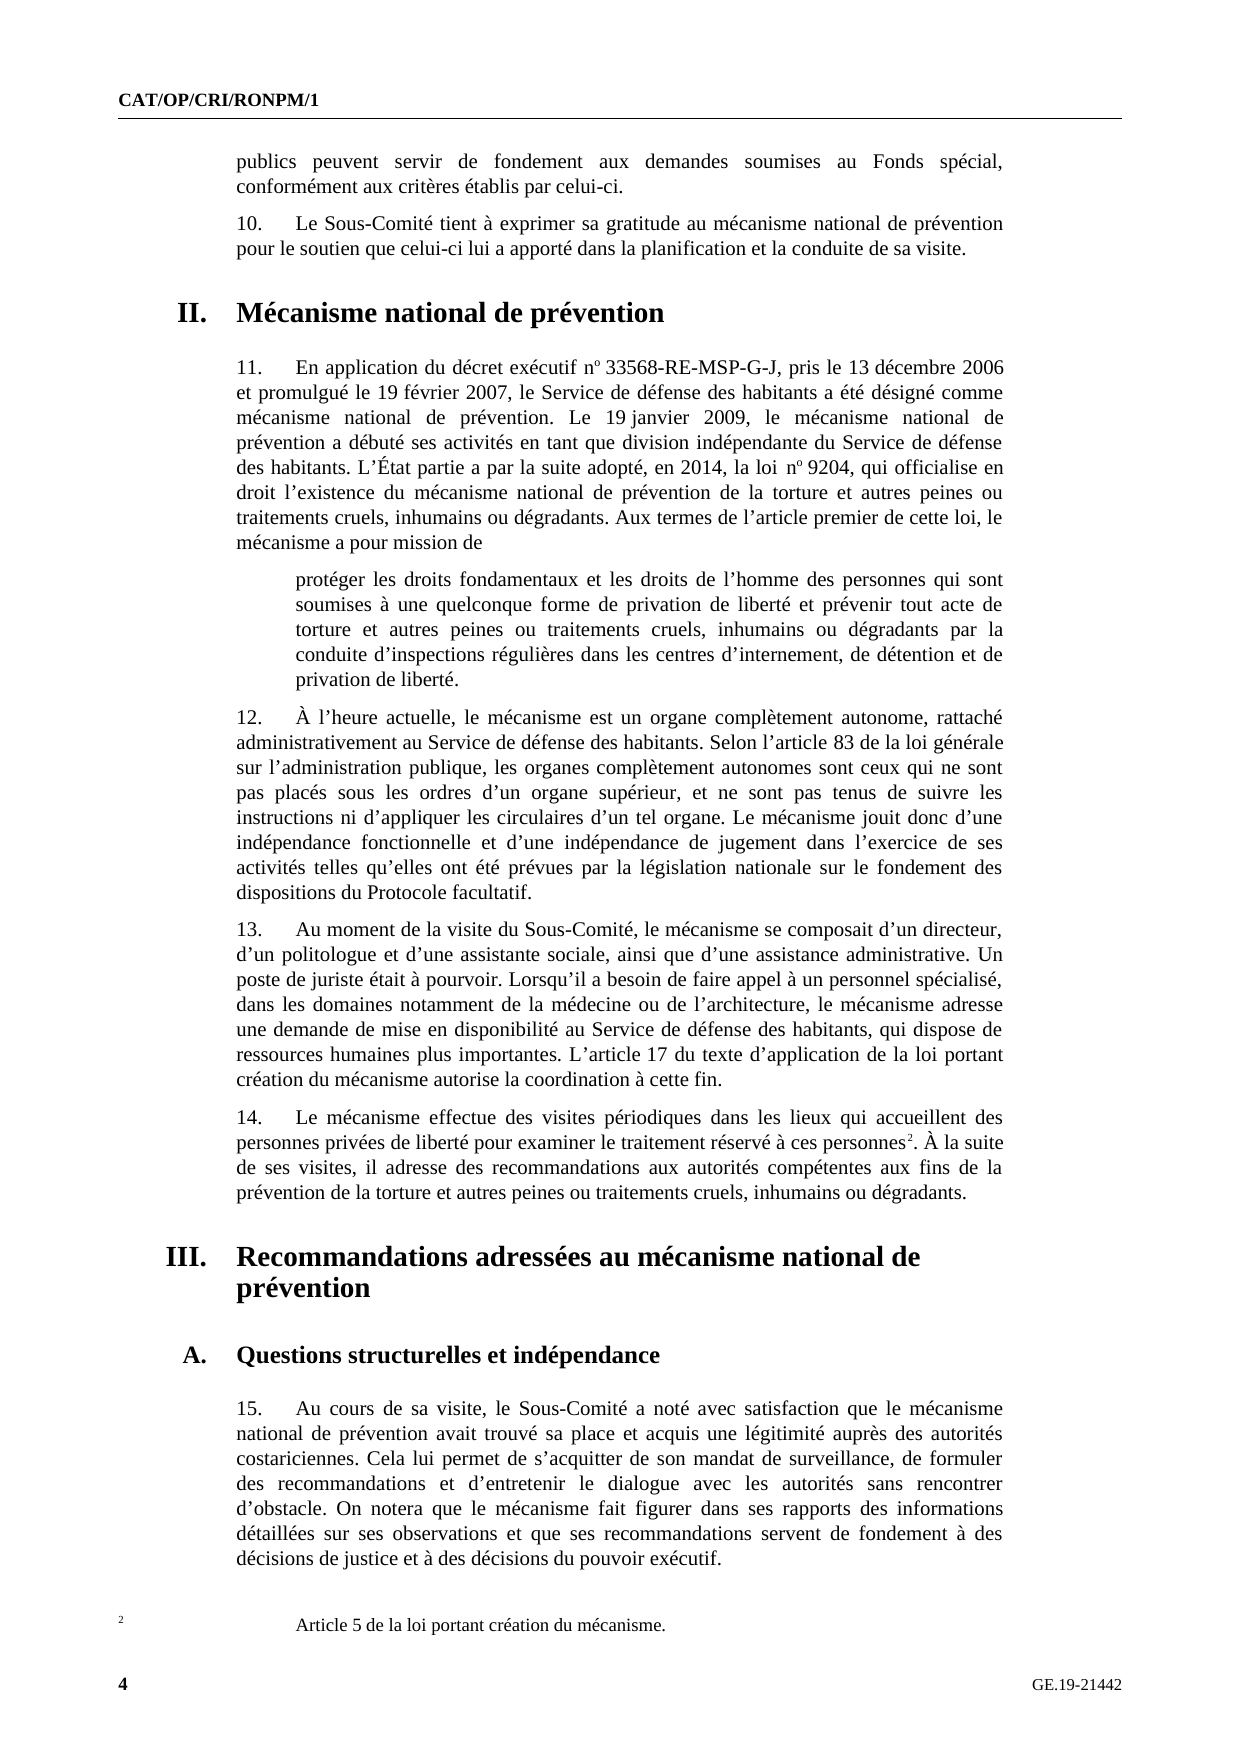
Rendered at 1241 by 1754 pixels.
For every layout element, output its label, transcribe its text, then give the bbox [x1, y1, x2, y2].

text 15. Au cours de sa visite, le Sous-Comité a noté avec satisfaction que le mécanisme national de prévention avait trouvé sa place et acquis une légitimité auprès des autorités costariciennes. Cela lui permet de s’acquitter de son mandat de surveillance, de formuler des recommandations et d’entretenir le dialogue avec les autorités sans rencontrer d’obstacle. On notera que le mécanisme fait figurer dans ses rapports des informations détaillées sur ses observations et que ses recommandations servent de fondement à des décisions de justice et à des décisions du pouvoir exécutif. [236, 1394, 1004, 1569]
text 13. Au moment de la visite du Sous-Comité, le mécanisme se composait d’un directeur, d’un politologue et d’une assistante sociale, ainsi que d’une assistance administrative. Un poste de juriste était à pourvoir. Lorsqu’il a besoin de faire appel à un personnel spécialisé, dans les domaines notamment de la médecine ou de l’architecture, le mécanisme adresse une demande de mise en disponibilité au Service de défense des habitants, qui dispose de ressources humaines plus importantes. L’article 17 du texte d’application de la loi portant création du mécanisme autorise la coordination à cette fin. [236, 916, 1004, 1091]
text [236, 148, 1004, 198]
text II. Mécanisme national de prévention [118, 298, 1004, 329]
text protéger les droits fondamentaux et les droits de l’homme des personnes qui sont soumises à une quelconque forme de privation de liberté et prévenir tout acte de torture et autres peines ou traitements cruels, inhumains ou dégradants par la conduite d’inspections régulières dans les centres d’internement, de détention et de privation de liberté. [295, 566, 1004, 691]
text 14. Le mécanisme effectue des visites périodiques dans les lieux qui accueillent des personnes privées de liberté pour examiner le traitement réservé à ces personnes. À la suite de ses visites, il adresse des recommandations aux autorités compétentes aux fins de la prévention de la torture et autres peines ou traitements cruels, inhumains ou dégradants. [236, 1104, 1004, 1204]
text 11. En application du décret exécutif no 33568-RE-MSP-G-J, pris le 13 décembre 2006 et promulgué le 19 février 2007, le Service de défense des habitants a été désigné comme mécanisme national de prévention. Le 19 janvier 2009, le mécanisme national de prévention a débuté ses activités en tant que division indépendante du Service de défense des habitants. L’État partie a par la suite adopté, en 2014, la loi no 9204, qui officialise en droit l’existence du mécanisme national de prévention de la torture et autres peines ou traitements cruels, inhumains ou dégradants. Aux termes de l’article premier de cette loi, le mécanisme a pour mission de [236, 354, 1004, 554]
text 10. Le Sous-Comité tient à exprimer sa gratitude au mécanisme national de prévention pour le soutien que celui-ci lui a apporté dans la planification et la conduite de sa visite. [236, 210, 1004, 260]
text III. Recommandations adressées au mécanisme national de prévention [118, 1241, 1004, 1304]
text A. Questions structurelles et indépendance [118, 1341, 1004, 1369]
text 12. À l’heure actuelle, le mécanisme est un organe complètement autonome, rattaché administrativement au Service de défense des habitants. Selon l’article 83 de la loi générale sur l’administration publique, les organes complètement autonomes sont ceux qui ne sont pas placés sous les ordres d’un organe supérieur, et ne sont pas tenus de suivre les instructions ni d’appliquer les circulaires d’un tel organe. Le mécanisme jouit donc d’une indépendance fonctionnelle et d’une indépendance de jugement dans l’exercice de ses activités telles qu’elles ont été prévues par la législation nationale sur le fondement des dispositions du Protocole facultatif. [236, 704, 1004, 904]
